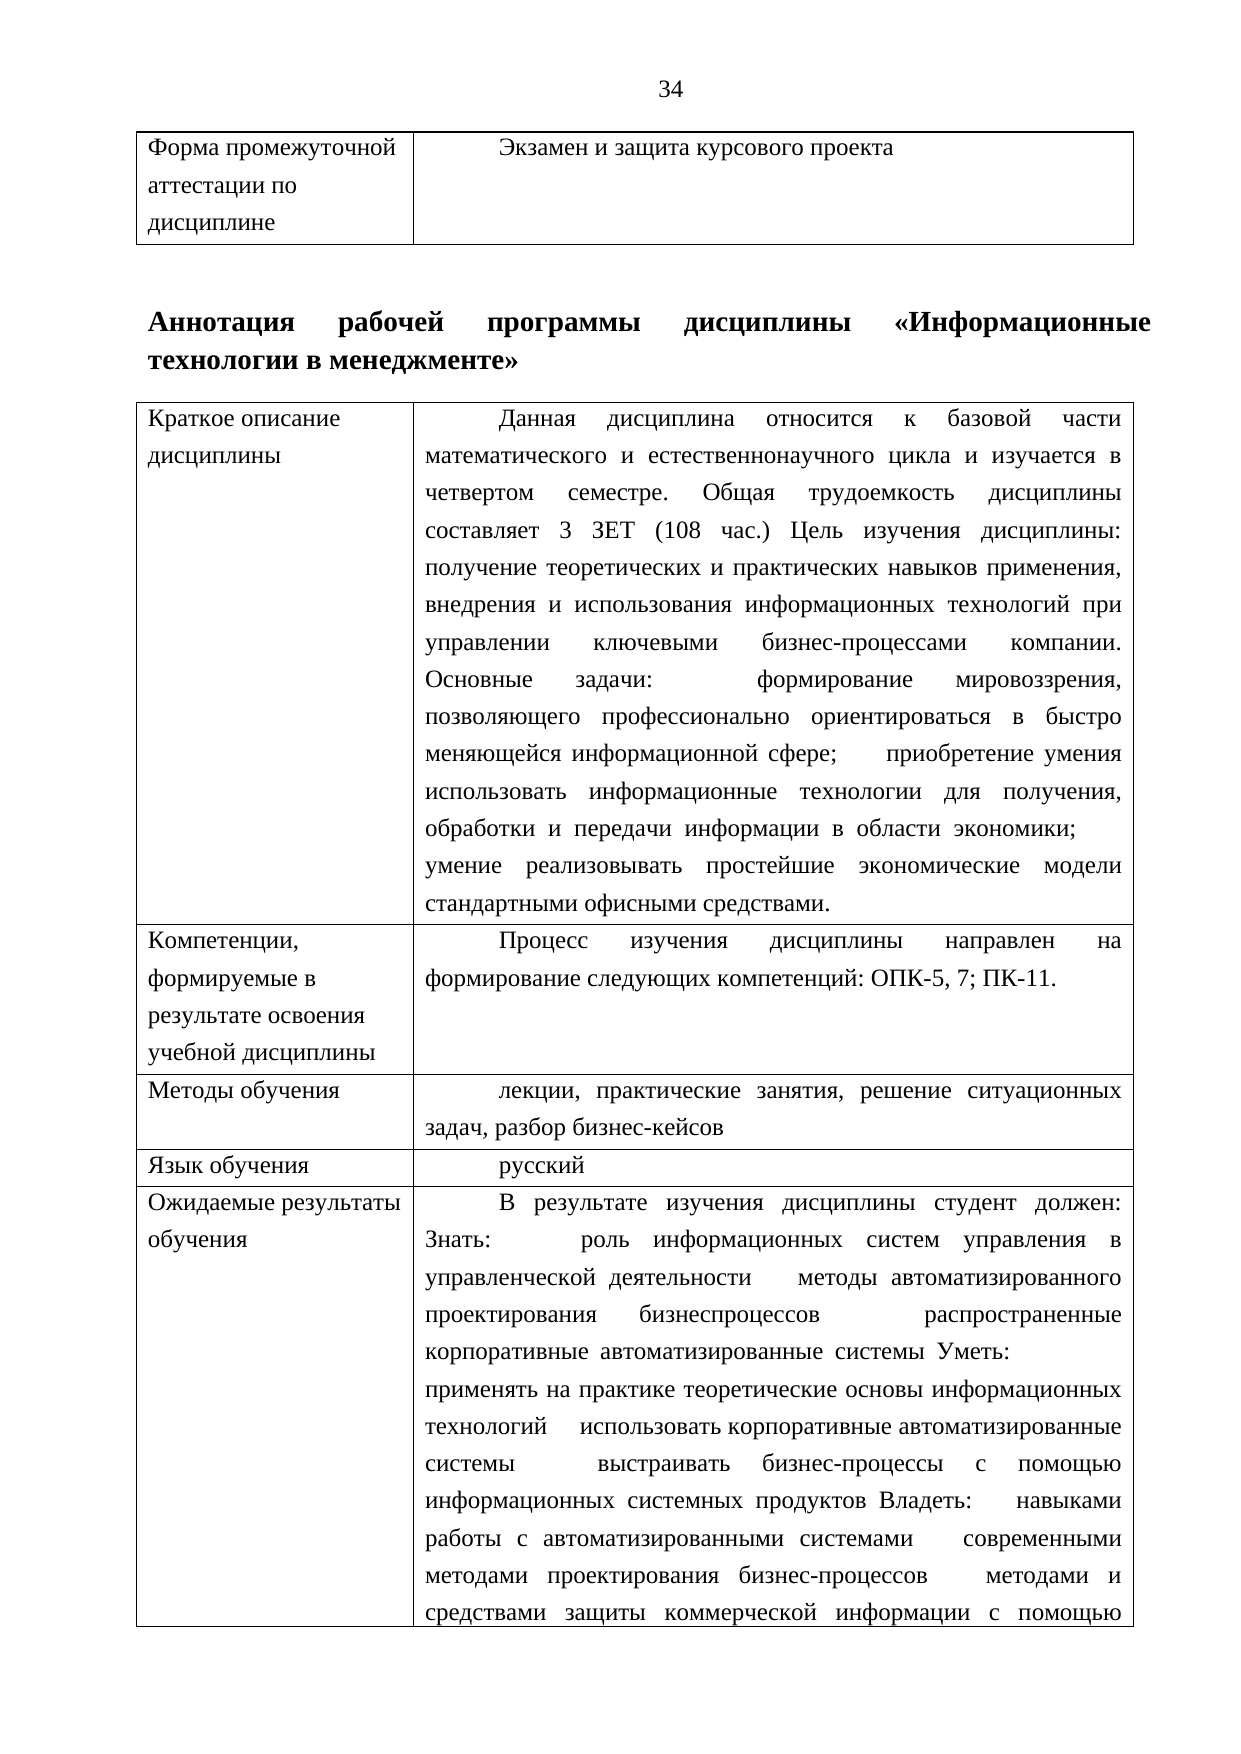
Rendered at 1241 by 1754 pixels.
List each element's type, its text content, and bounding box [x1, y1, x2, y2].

table_header Данная дисциплина относится к базовой части математического и естественнонаучного цикла и изучается в четвертом семестре. Общая трудоемкость дисциплины составляет 3 ЗЕТ (108 час.) Цель изучения дисциплины: получение теоретических и практических навыков применения, внедрения и использования информационных технологий при управлении ключевыми бизнес-процессами компании. Основные задачи:  формирование мировоззрения, позволяющего профессионально ориентироваться в быстро меняющейся информационной сфере;  приобретение умения использовать информационные технологии для получения, обработки и передачи информации в области экономики;  умение реализовывать простейшие экономические модели стандартными офисными средствами. [414, 403, 1133, 924]
text Аннотация рабочей программы дисциплины «Информационные технологии в менеджменте» [148, 304, 1152, 376]
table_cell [414, 1187, 1133, 1626]
table_cell Экзамен и защита курсового проекта [414, 133, 1133, 243]
table_cell Компетенции, формируемые в результате освоения учебной дисциплины [137, 925, 413, 1074]
table_header Краткое описание дисциплины [137, 403, 413, 924]
table_cell Язык обучения [137, 1150, 413, 1186]
table_cell Форма промежуточной аттестации по дисциплине [137, 133, 413, 243]
table_cell Методы обучения [137, 1075, 413, 1149]
table_cell лекции, практические занятия, решение ситуационных задач, разбор бизнес-кейсов [414, 1075, 1133, 1149]
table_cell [137, 1187, 413, 1626]
table_cell русский [414, 1150, 1133, 1186]
table_cell Процесс изучения дисциплины направлен на формирование следующих компетенций: ОПК-5, 7; ПК-11. [414, 925, 1133, 1074]
